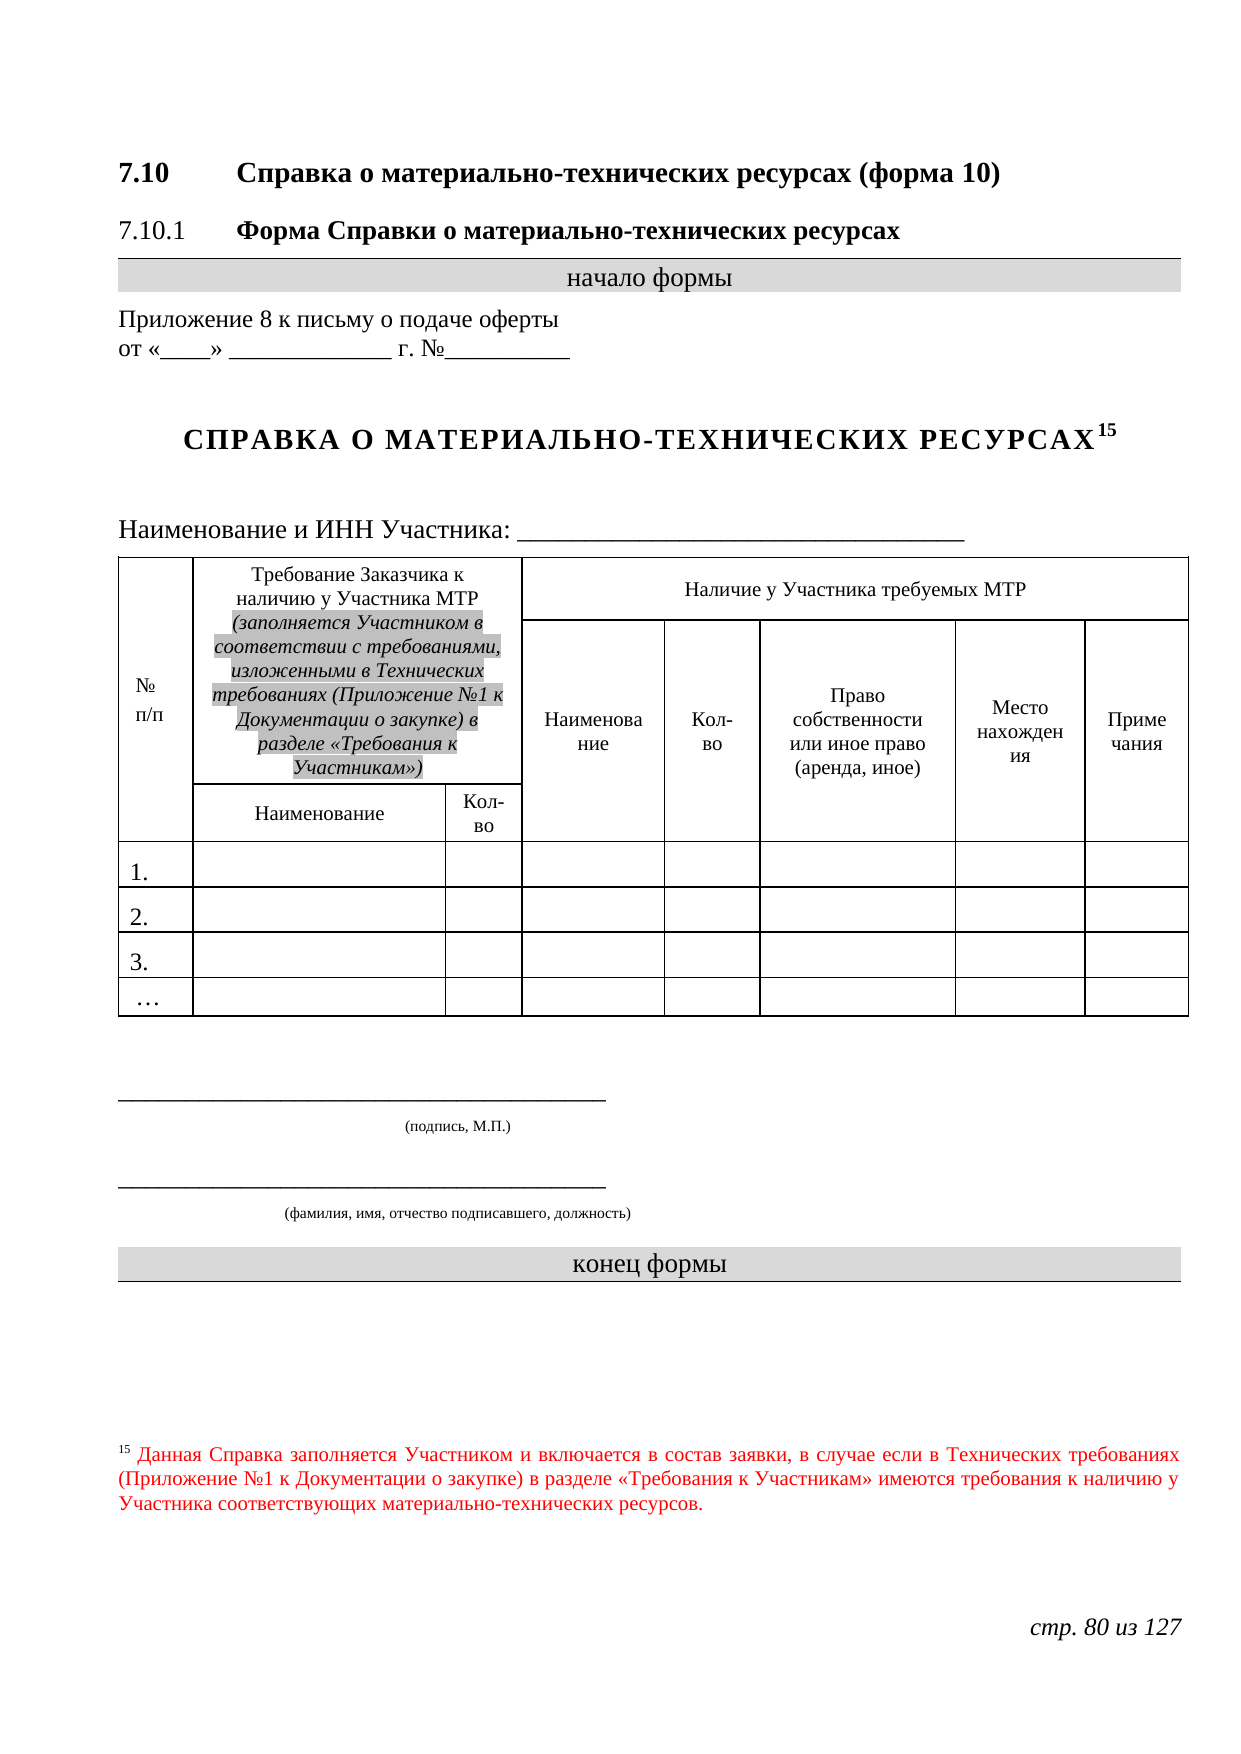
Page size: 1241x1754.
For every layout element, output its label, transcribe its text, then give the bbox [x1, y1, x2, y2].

table_cell [1086, 978, 1188, 1015]
table_cell [665, 888, 759, 931]
table_cell Место нахождения [956, 621, 1084, 841]
table_cell [761, 888, 955, 931]
table_cell [956, 978, 1084, 1015]
table_cell [1086, 933, 1188, 976]
text Наименование и ИНН Участника: _________________________________ [118, 513, 1181, 544]
text Приложение 8 к письму о подаче оферты от «____» _____________ г. №__________ [118, 304, 1181, 362]
table_cell [194, 888, 445, 931]
table_cell [665, 978, 759, 1015]
table_header Требование Заказчика к наличию у Участника МТР (заполняется Участником в соответствии с требованиями, изложенными в Технических требованиях (Приложение №1 к Документации о закупке) в разделе «Требования к Участникам») [194, 558, 521, 783]
text Форма Справки о материально-технических ресурсах [118, 214, 1181, 245]
text ____________________________________ [118, 1073, 1181, 1104]
table_cell [665, 842, 759, 886]
text начало формы [118, 259, 1181, 292]
table_cell [194, 978, 445, 1015]
table_cell [523, 888, 664, 931]
table_cell Примечания [1086, 621, 1188, 841]
table_cell [446, 933, 521, 976]
text ____________________________________ [118, 1160, 1181, 1191]
table_cell [956, 888, 1084, 931]
table_cell [761, 933, 955, 976]
table_cell [523, 978, 664, 1015]
table_cell [194, 842, 445, 886]
text (фамилия, имя, отчество подписавшего, должность) [118, 1204, 797, 1235]
table_cell [665, 933, 759, 976]
table_cell Наименование [194, 785, 445, 841]
table_cell [194, 933, 445, 976]
table_header № п/п [119, 558, 192, 841]
table_cell [523, 933, 664, 976]
table_cell [446, 888, 521, 931]
table_cell [761, 842, 955, 886]
table_cell [956, 842, 1084, 886]
text (подпись, М.П.) [118, 1116, 797, 1148]
table_cell Наименование [523, 621, 664, 841]
text Справка о материально-технических ресурсах [118, 418, 1181, 457]
subtitle Справка о материально-технических ресурсах (форма 10) [118, 156, 1181, 189]
table_header Наличие у Участника требуемых МТР [523, 558, 1188, 619]
table_cell [956, 933, 1084, 976]
table_cell [119, 842, 192, 886]
table_cell [446, 978, 521, 1015]
table_cell [119, 933, 192, 976]
table_cell [523, 842, 664, 886]
table_cell [1086, 842, 1188, 886]
text конец формы [118, 1247, 1181, 1281]
table_cell Кол-во [665, 621, 759, 841]
table_cell [761, 978, 955, 1015]
table_cell Право собственности или иное право (аренда, иное) [761, 621, 955, 841]
table_cell [119, 888, 192, 931]
table_cell [1086, 888, 1188, 931]
table_cell Кол-во [446, 785, 521, 841]
table_cell [446, 842, 521, 886]
table_cell … [119, 978, 192, 1015]
